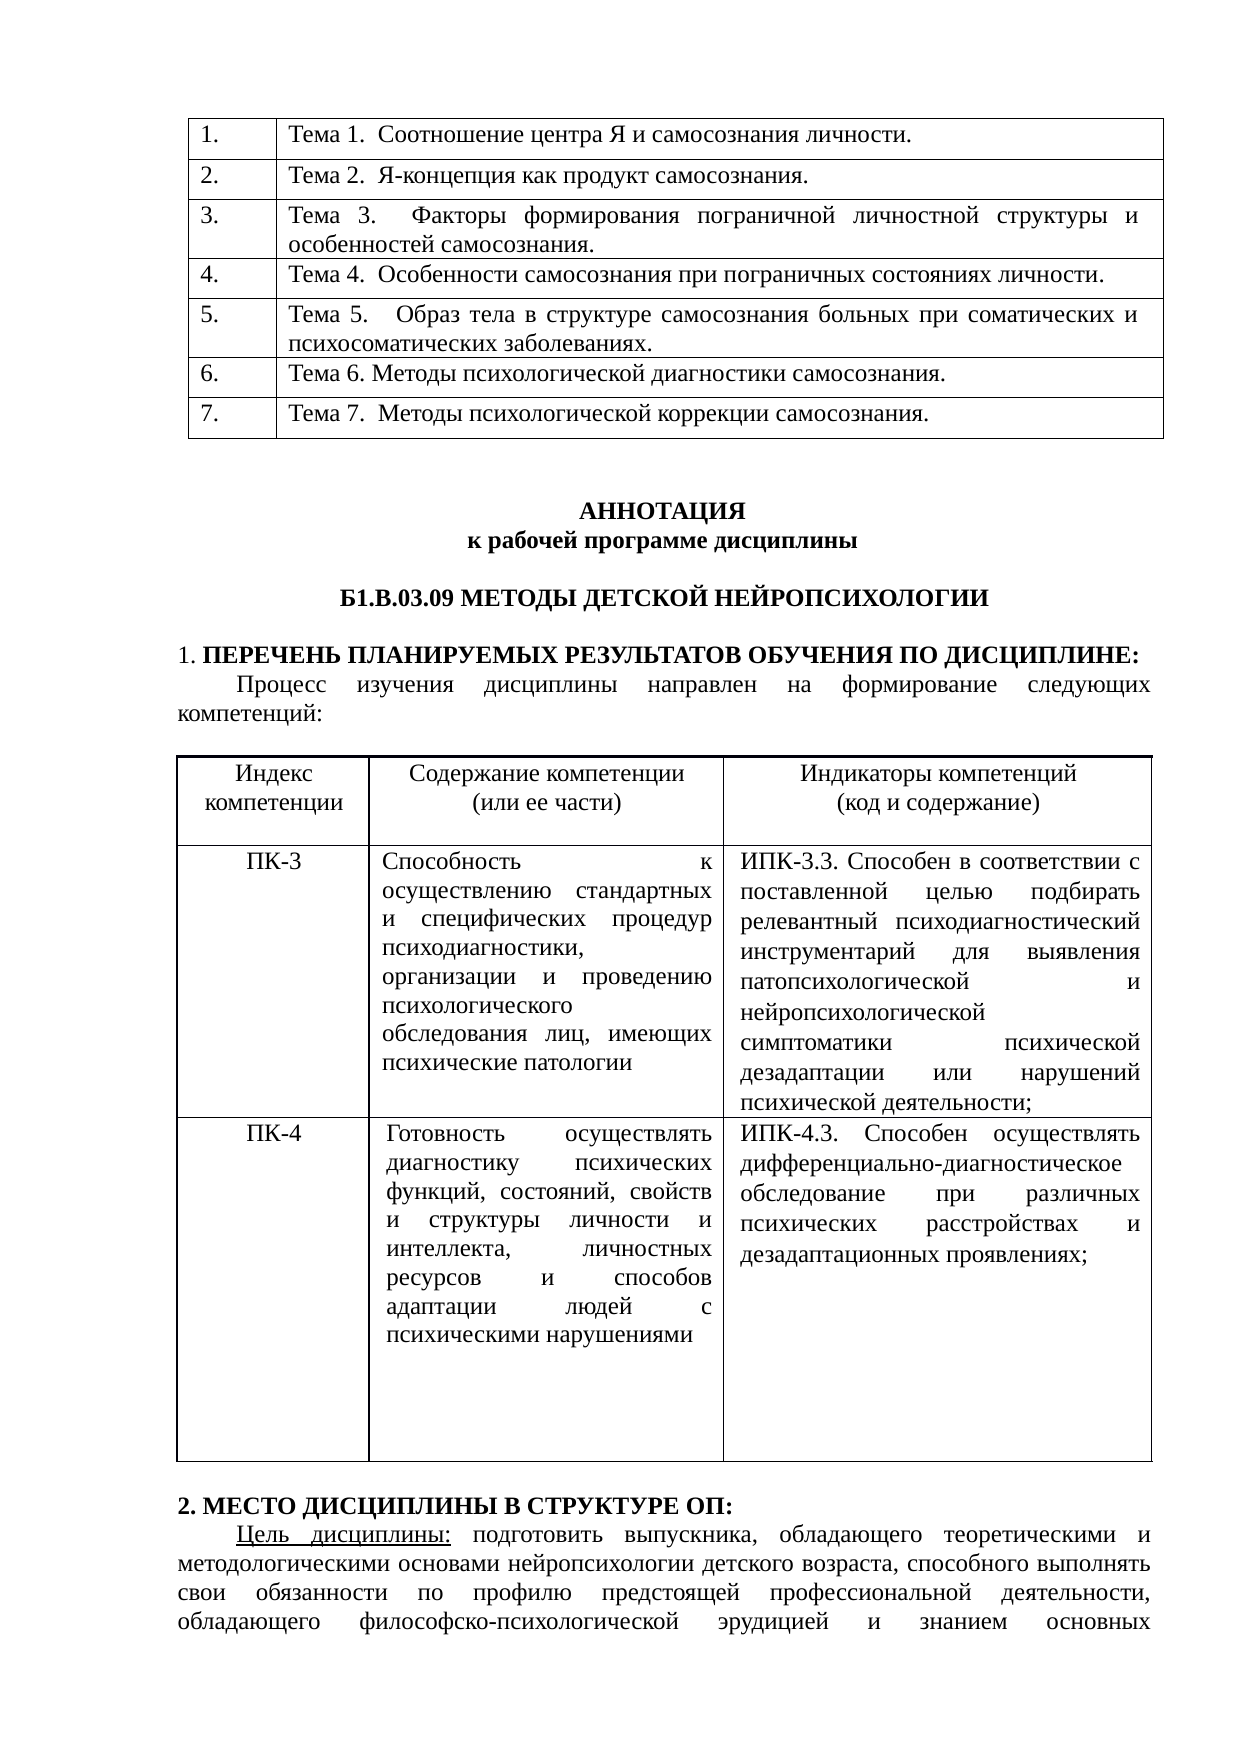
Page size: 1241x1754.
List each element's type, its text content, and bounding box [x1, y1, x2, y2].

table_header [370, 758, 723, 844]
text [177, 1519, 1152, 1634]
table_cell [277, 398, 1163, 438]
text 1. ПЕРЕЧЕНЬ ПЛАНИРУЕМЫХ РЕЗУЛЬТАТОВ ОБУЧЕНИЯ ПО ДИСЦИПЛИНЕ: [177, 640, 1152, 669]
text Б1.В.03.09 МЕТОДЫ ДЕТСКОЙ НЕЙРОПСИХОЛОГИИ [177, 583, 1152, 611]
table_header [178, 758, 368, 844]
text АННОТАЦИЯ [173, 496, 1152, 525]
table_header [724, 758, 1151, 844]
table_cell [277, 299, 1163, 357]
text Процесс изучения дисциплины направлен на формирование следующих компетенций: [177, 669, 1152, 726]
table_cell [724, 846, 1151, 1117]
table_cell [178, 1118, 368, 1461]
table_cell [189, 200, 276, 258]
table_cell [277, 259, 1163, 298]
text 2. Место дисциплины в структуре ОП: [177, 1491, 1152, 1519]
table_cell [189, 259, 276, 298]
text к рабочей программе дисциплины [173, 525, 1152, 554]
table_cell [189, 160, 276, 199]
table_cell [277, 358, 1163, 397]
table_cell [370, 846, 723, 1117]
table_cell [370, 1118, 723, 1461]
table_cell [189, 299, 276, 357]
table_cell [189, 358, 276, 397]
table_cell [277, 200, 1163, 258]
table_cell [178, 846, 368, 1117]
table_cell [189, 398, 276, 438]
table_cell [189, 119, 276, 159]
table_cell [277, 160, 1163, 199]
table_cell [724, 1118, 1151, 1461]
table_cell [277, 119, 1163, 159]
